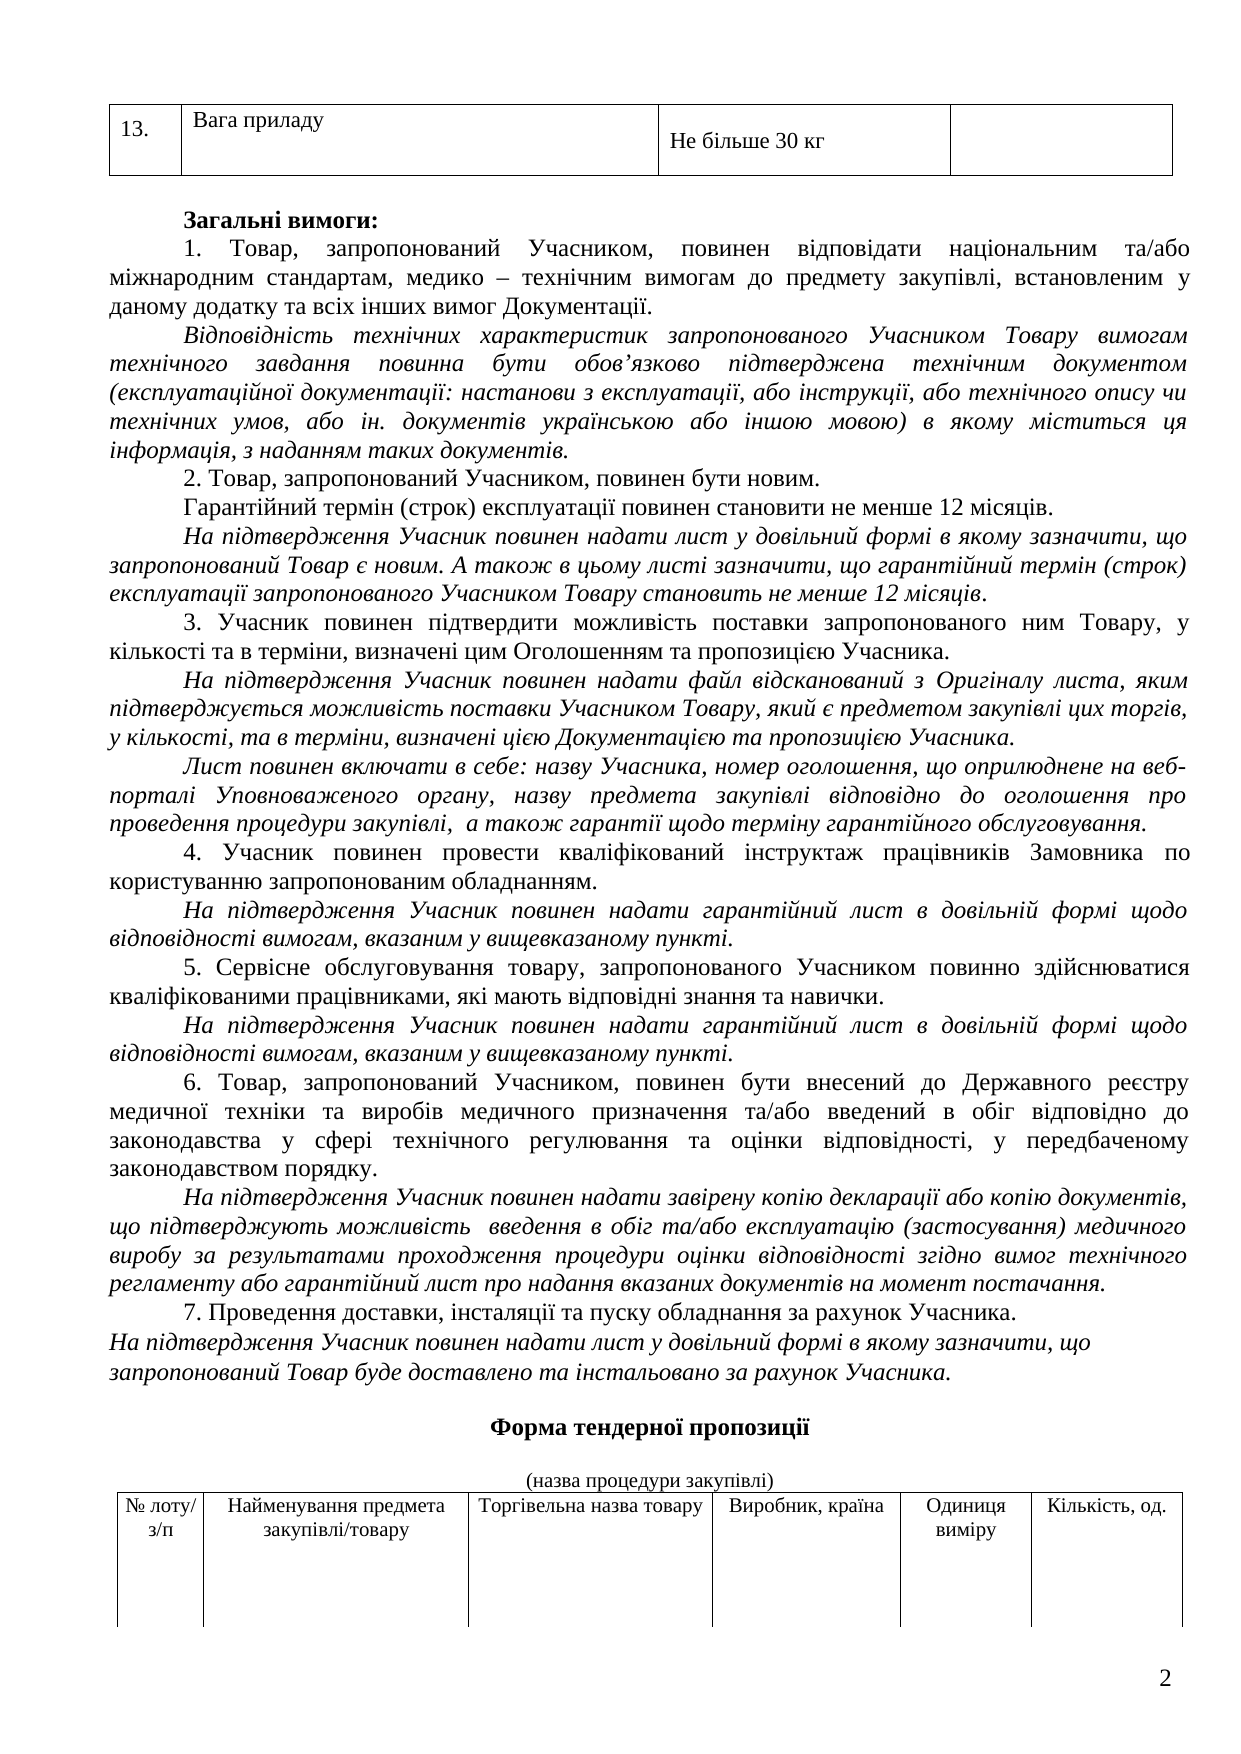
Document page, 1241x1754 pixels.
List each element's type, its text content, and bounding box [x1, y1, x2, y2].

table_cell Вага приладу [182, 105, 658, 175]
text Форма тендерної пропозиції [109, 1412, 1190, 1441]
table_header № лоту/ з/п [118, 1493, 203, 1627]
text На підтвердження Учасник повинен надати гарантійний лист в довільній формі щодо відповідності вимогам, вказаним у вищевказаному пункті. [109, 1010, 1190, 1067]
table_cell [110, 105, 181, 175]
text На підтвердження Учасник повинен надати лист у довільний формі в якому зазначити, що запропонований Товар буде доставлено та інстальовано за рахунок Учасника. [109, 1326, 1190, 1386]
table_header Виробник, країна [713, 1493, 900, 1627]
text 4. Учасник повинен провести кваліфікований інструктаж працівників Замовника по користуванню запропонованим обладнанням. [109, 837, 1190, 895]
text Загальні вимоги: [109, 205, 1190, 233]
text 1. Товар, запропонований Учасником, повинен відповідати національним та/або міжнародним стандартам, медико – технічним вимогам до предмету закупівлі, встановленим у даному додатку та всіх інших вимог Документації. [109, 233, 1190, 320]
text Відповідність технічних характеристик запропонованого Учасником Товару вимогам технічного завдання повинна бути обов’язково підтверджена технічним документом (експлуатаційної документації: настанови з експлуатації, або інструкції, або технічного опису чи технічних умов, або ін. документів українською або іншою мовою) в якому міститься ця інформація, з наданням таких документів. [109, 320, 1190, 463]
text На підтвердження Учасник повинен надати лист у довільний формі в якому зазначити, що запропонований Товар є новим. А також в цьому листі зазначити, що гарантійний термін (строк) експлуатації запропонованого Учасником Товару становить не менше 12 місяців. [109, 521, 1190, 607]
text Лист повинен включати в себе: назву Учасника, номер оголошення, що оприлюднене на веб-порталі Уповноваженого органу, назву предмета закупівлі відповідно до оголошення про проведення процедури закупівлі, а також гарантії щодо терміну гарантійного обслуговування. [109, 751, 1190, 837]
table_cell [951, 105, 1172, 175]
table_cell Не більше 30 кг [659, 105, 950, 175]
text На підтвердження Учасник повинен надати завірену копію декларації або копію документів, що підтверджують можливість введення в обіг та/або експлуатацію (застосування) медичного виробу за результатами проходження процедури оцінки відповідності згідно вимог технічного регламенту або гарантійний лист про надання вказаних документів на момент постачання. [109, 1182, 1190, 1297]
text 2. Товар, запропонований Учасником, повинен бути новим. [109, 463, 1190, 492]
table_header Кількість, од. [1032, 1493, 1182, 1627]
text На підтвердження Учасник повинен надати файл відсканований з Оригіналу листа, яким підтверджується можливість поставки Учасником Товару, який є предметом закупівлі цих торгів, у кількості, та в терміни, визначені цією Документацією та пропозицією Учасника. [109, 665, 1190, 751]
text 6. Товар, запропонований Учасником, повинен бути внесений до Державного реєстру медичної техніки та виробів медичного призначення та/або введений в обіг відповідно до законодавства у сфері технічного регулювання та оцінки відповідності, у передбаченому законодавством порядку. [109, 1067, 1190, 1182]
text (назва процедури закупівлі) [109, 1468, 1190, 1492]
text 7. Проведення доставки, інсталяції та пуску обладнання за рахунок Учасника. [109, 1297, 1190, 1326]
text 5. Сервісне обслуговування товару, запропонованого Учасником повинно здійснюватися кваліфікованими працівниками, які мають відповідні знання та навички. [109, 952, 1190, 1010]
text Гарантійний термін (строк) експлуатації повинен становити не менше 12 місяців. [109, 492, 1190, 521]
text 3. Учасник повинен підтвердити можливість поставки запропонованого ним Товару, у кількості та в терміни, визначені цим Оголошенням та пропозицією Учасника. [109, 607, 1190, 665]
table_header Одиниця виміру [901, 1493, 1031, 1627]
table_header Найменування предмета закупівлі/товару [204, 1493, 468, 1627]
table_header Торгівельна назва товару [469, 1493, 712, 1627]
text На підтвердження Учасник повинен надати гарантійний лист в довільній формі щодо відповідності вимогам, вказаним у вищевказаному пункті. [109, 895, 1190, 952]
